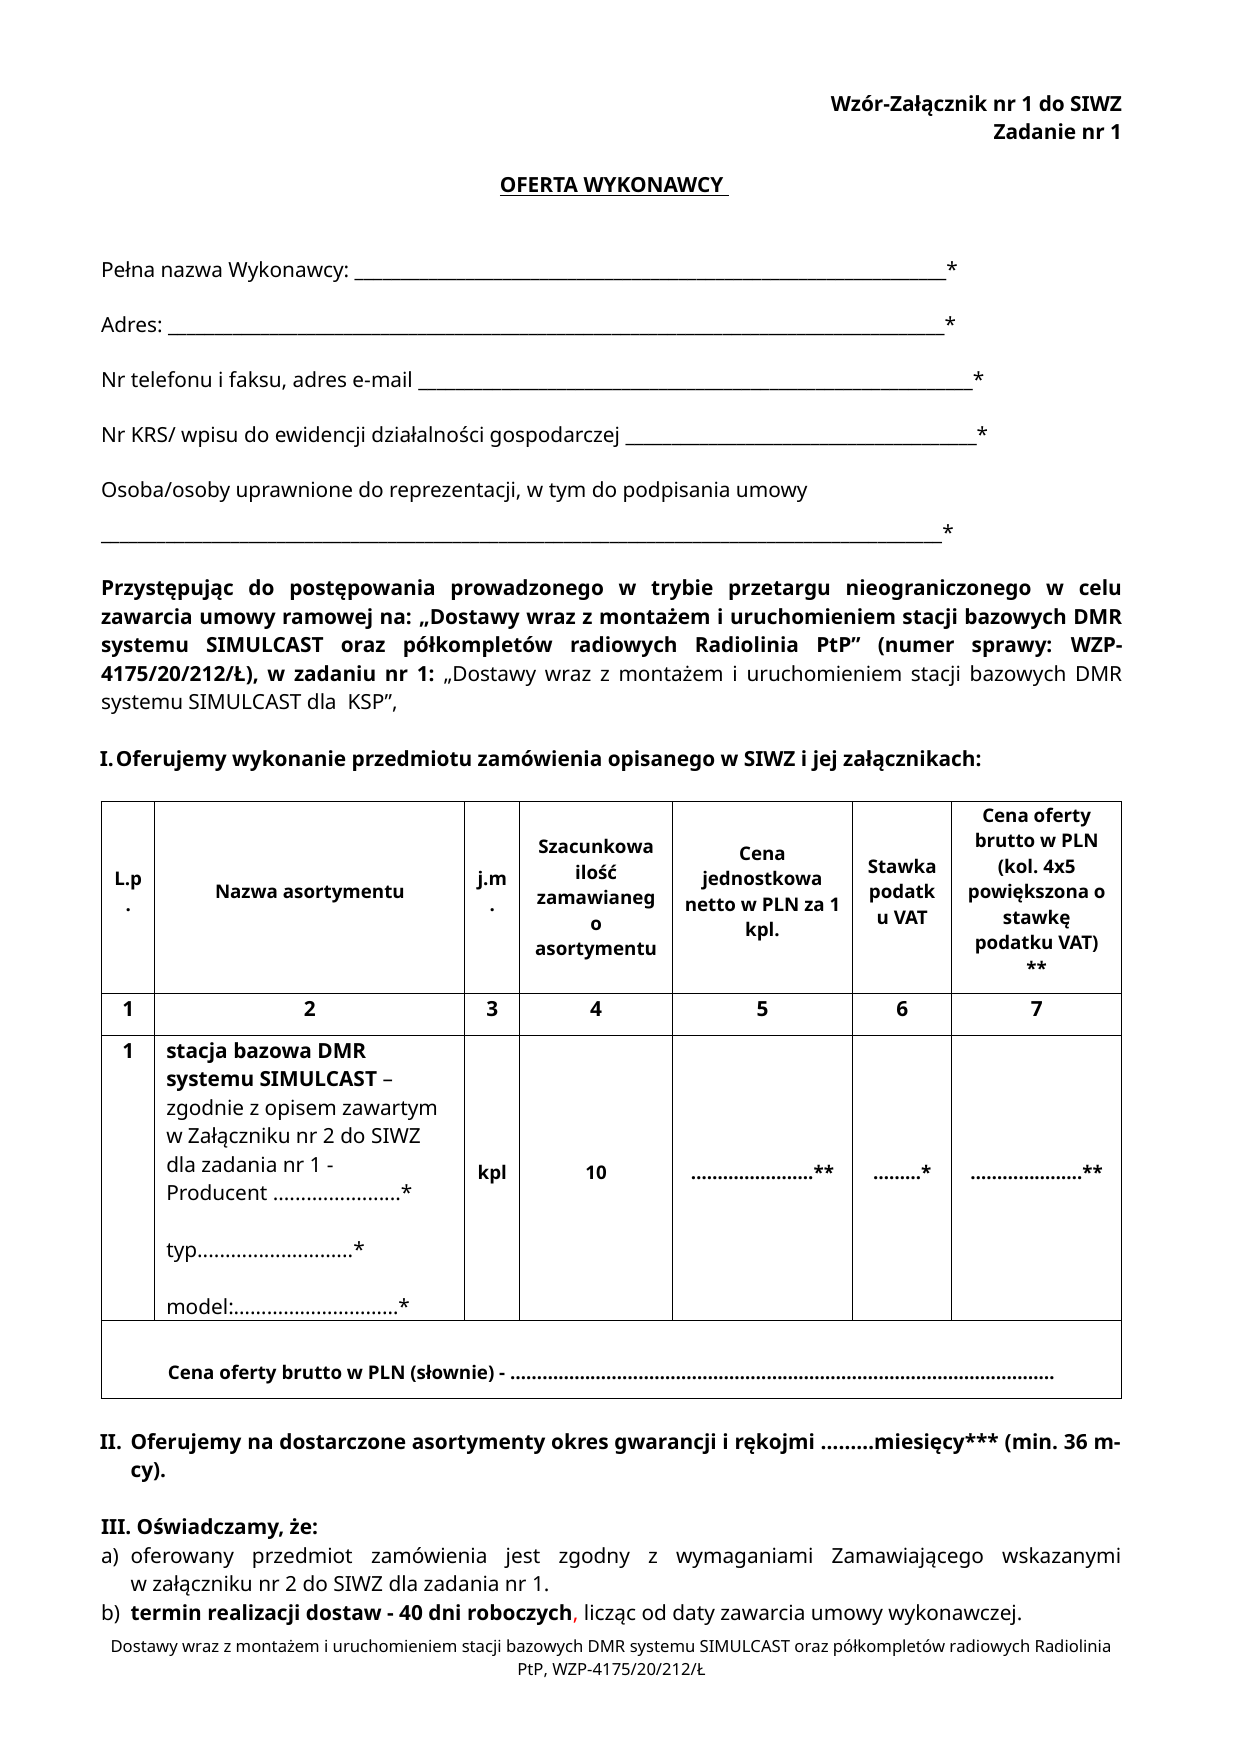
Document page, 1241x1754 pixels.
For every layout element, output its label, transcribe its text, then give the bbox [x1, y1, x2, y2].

table_cell …………………..** [673, 1036, 852, 1320]
list oferowany przedmiot zamówienia jest zgodny z wymaganiami Zamawiającego wskazanymi w załączniku nr 2 do SIWZ dla zadania nr 1. [101, 1541, 1122, 1598]
table_header Cena jednostkowa netto w PLN za 1 kpl. [673, 802, 852, 993]
table_cell stacja bazowa DMR systemu SIMULCAST – zgodnie z opisem zawartym w Załączniku nr 2 do SIWZ dla zadania nr 1 - Producent .......................* typ............................* model:…………………………* [155, 1036, 464, 1320]
text Nr KRS/ wpisu do ewidencji działalności gospodarczej ______________________________________* [101, 421, 1122, 449]
list Oferujemy wykonanie przedmiotu zamówienia opisanego w SIWZ i jej załącznikach: [99, 744, 1122, 772]
table_header Cena oferty brutto w PLN (kol. 4x5 powiększona o stawkę podatku VAT) ** [952, 802, 1121, 993]
table_header Nazwa asortymentu [155, 802, 464, 993]
table_cell 3 [465, 994, 519, 1035]
list Oferujemy na dostarczone asortymenty okres gwarancji i rękojmi ………miesięcy*** (min. 36 m-cy). [99, 1427, 1122, 1484]
table_cell 1 [102, 994, 154, 1035]
table_cell 2 [155, 994, 464, 1035]
text Nr telefonu i faksu, adres e-mail ____________________________________________________________* [101, 365, 1122, 394]
table_cell 1 [102, 1036, 154, 1320]
table_header Szacunkowa ilość zamawianego asortymentu [520, 802, 672, 993]
table_cell 5 [673, 994, 852, 1035]
list termin realizacji dostaw - 40 dni roboczych, licząc od daty zawarcia umowy wykonawczej. [101, 1598, 1122, 1626]
text Zadanie nr 1 [101, 117, 1122, 146]
text Pełna nazwa Wykonawcy: ________________________________________________________________* [101, 255, 1122, 284]
table_cell 6 [853, 994, 951, 1035]
table_cell 10 [520, 1036, 672, 1320]
table_header L.p. [102, 802, 154, 993]
table_header j.m. [465, 802, 519, 993]
table_cell Cena oferty brutto w PLN (słownie) - ………………………………………………………………………………………… [102, 1321, 1121, 1397]
table_cell ………* [853, 1036, 951, 1320]
text Adres: ____________________________________________________________________________________* [101, 310, 1122, 339]
text OFERTA WYKONAWCY [101, 171, 1122, 199]
table_cell kpl [465, 1036, 519, 1320]
table_header Stawka podatku VAT [853, 802, 951, 993]
table_cell 7 [952, 994, 1121, 1035]
text Wzór-Załącznik nr 1 do SIWZ [101, 89, 1122, 117]
table_cell 4 [520, 994, 672, 1035]
text III. Oświadczamy, że: [101, 1512, 1122, 1541]
text Przystępując do postępowania prowadzonego w trybie przetargu nieograniczonego w celu zawarcia umowy ramowej na: „Dostawy wraz z montażem i uruchomieniem stacji bazowych DMR systemu SIMULCAST oraz półkompletów radiowych Radiolinia PtP” (numer sprawy: WZP-4175/20/212/Ł), w zadaniu nr 1: „Dostawy wraz z montażem i uruchomieniem stacji bazowych DMR systemu SIMULCAST dla KSP”, [101, 573, 1122, 716]
table_cell …………………** [952, 1036, 1121, 1320]
text Osoba/osoby uprawnione do reprezentacji, w tym do podpisania umowy ___________________________________________________________________________________________* [101, 476, 1122, 547]
